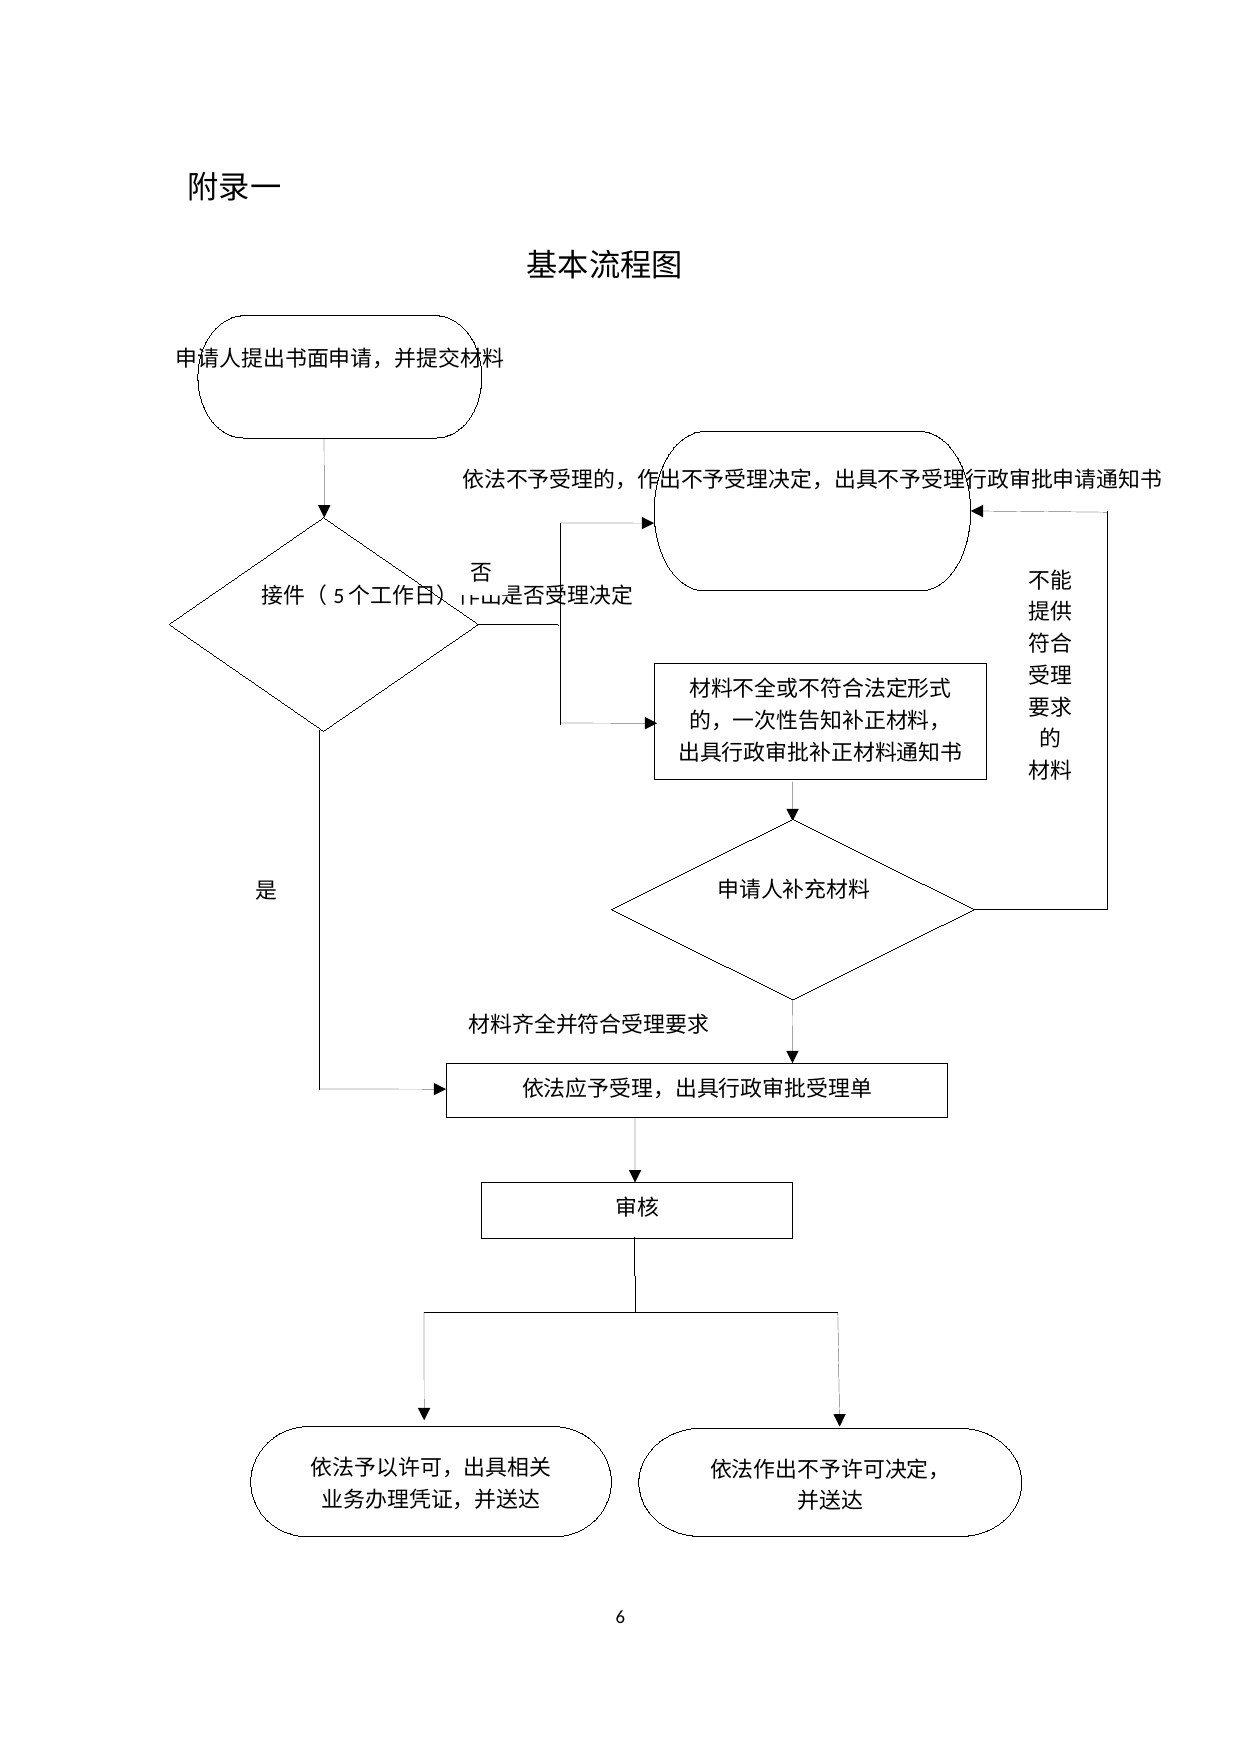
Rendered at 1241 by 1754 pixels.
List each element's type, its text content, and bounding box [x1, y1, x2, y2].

text 附录一 [187, 162, 1053, 207]
text 基本流程图 [187, 230, 1021, 295]
